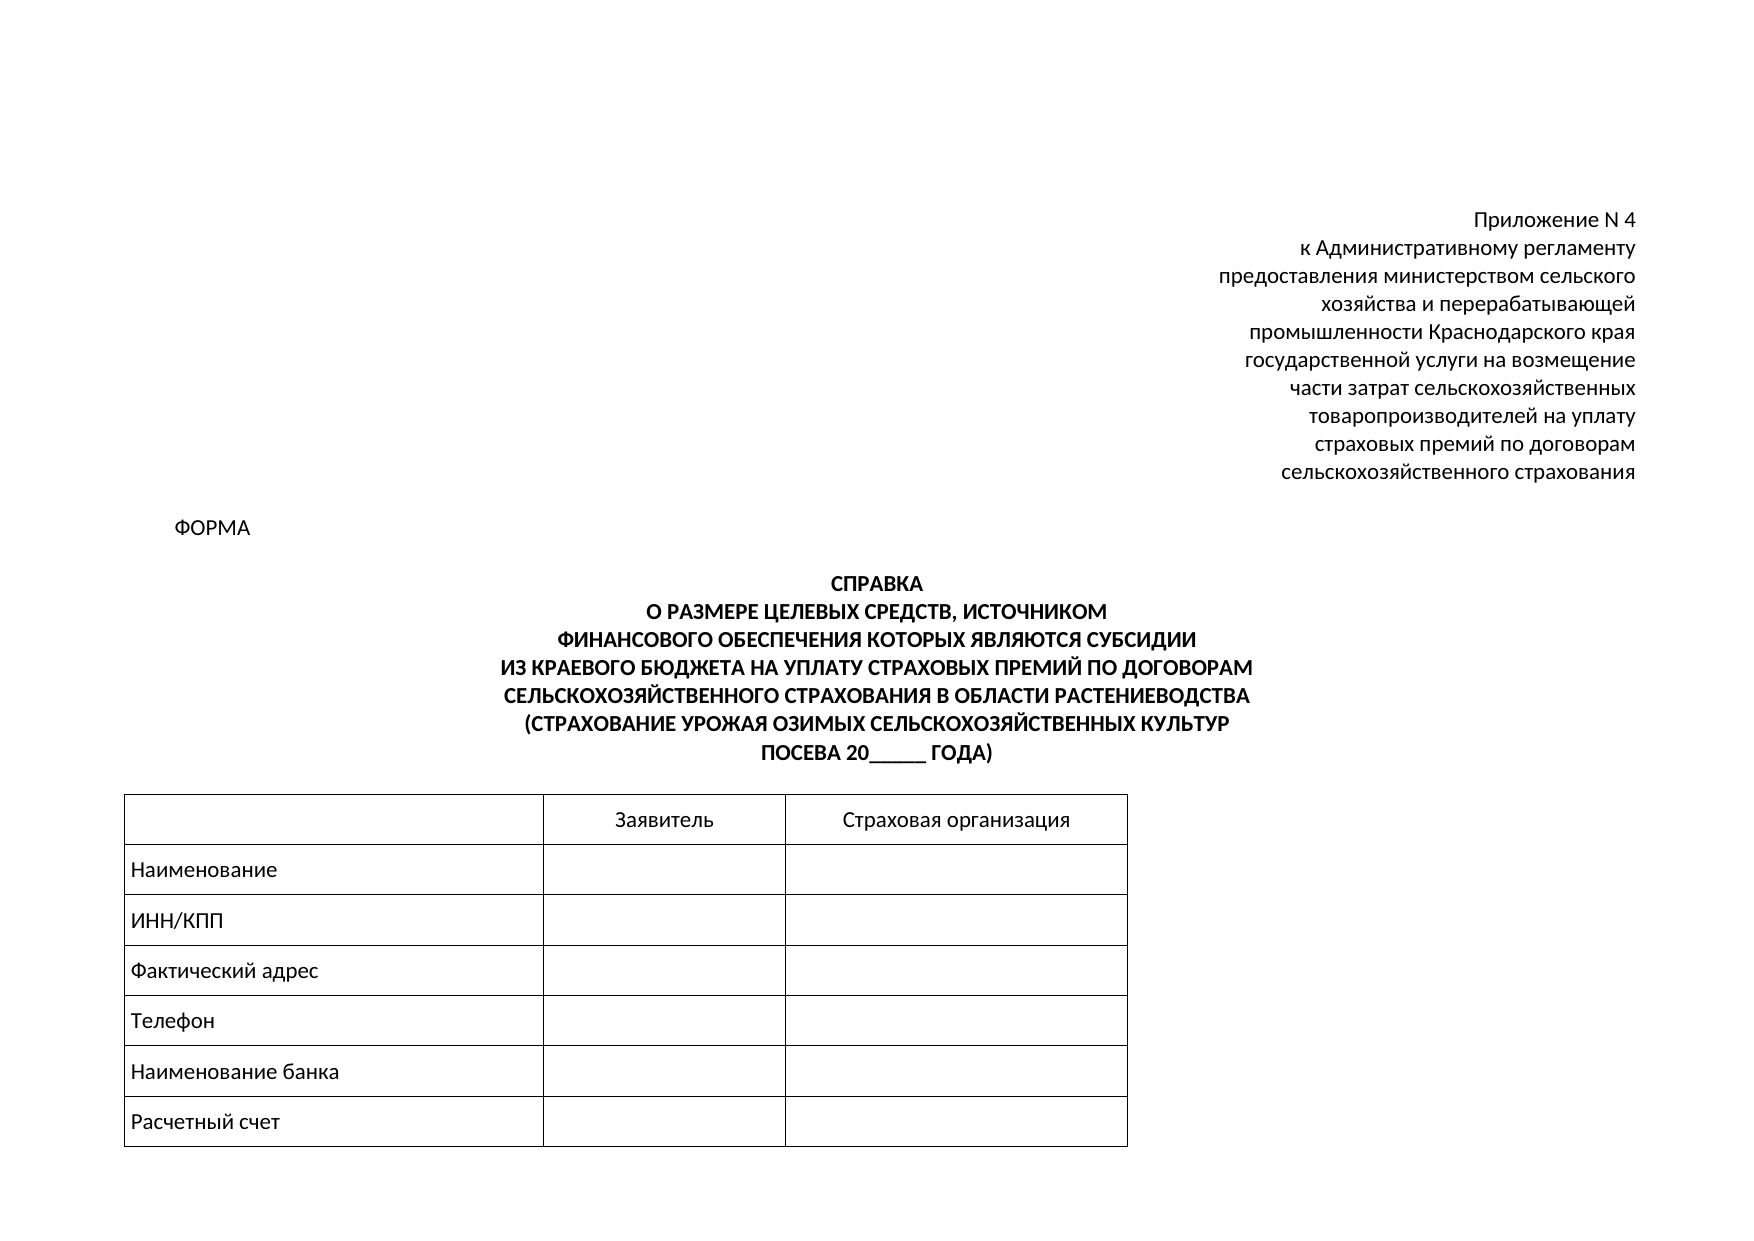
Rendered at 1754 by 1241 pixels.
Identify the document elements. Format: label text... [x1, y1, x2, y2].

table_cell [544, 1046, 785, 1096]
table_header Заявитель [544, 795, 785, 844]
table_cell [544, 946, 785, 995]
text О РАЗМЕРЕ ЦЕЛЕВЫХ СРЕДСТВ, ИСТОЧНИКОМ [118, 597, 1636, 626]
text СПРАВКА [118, 569, 1636, 597]
table_cell Фактический адрес [125, 946, 543, 995]
table_cell [786, 845, 1127, 894]
text предоставления министерством сельского [118, 261, 1636, 289]
text сельскохозяйственного страхования [118, 457, 1636, 485]
text ИЗ КРАЕВОГО БЮДЖЕТА НА УПЛАТУ СТРАХОВЫХ ПРЕМИЙ ПО ДОГОВОРАМ [118, 653, 1636, 682]
table_cell ИНН/КПП [125, 895, 543, 944]
text товаропроизводителей на уплату [118, 401, 1636, 429]
table_header Страховая организация [786, 795, 1127, 844]
table_cell Расчетный счет [125, 1097, 543, 1146]
text (СТРАХОВАНИЕ УРОЖАЯ ОЗИМЫХ СЕЛЬСКОХОЗЯЙСТВЕННЫХ КУЛЬТУР [118, 709, 1636, 738]
text государственной услуги на возмещение [118, 345, 1636, 373]
table_cell [544, 895, 785, 944]
table_header [125, 795, 543, 844]
table_cell [786, 1097, 1127, 1146]
text страховых премий по договорам [118, 429, 1636, 457]
table_cell [544, 1097, 785, 1146]
text ПОСЕВА 20_____ ГОДА) [118, 738, 1636, 766]
table_cell Наименование [125, 845, 543, 894]
text к Административному регламенту [118, 233, 1636, 261]
table_cell Наименование банка [125, 1046, 543, 1096]
table_cell Телефон [125, 996, 543, 1045]
text ФОРМА [118, 513, 1636, 541]
text промышленности Краснодарского края [118, 317, 1636, 345]
table_cell [544, 996, 785, 1045]
table_cell [786, 946, 1127, 995]
text СЕЛЬСКОХОЗЯЙСТВЕННОГО СТРАХОВАНИЯ В ОБЛАСТИ РАСТЕНИЕВОДСТВА [118, 682, 1636, 709]
text ФИНАНСОВОГО ОБЕСПЕЧЕНИЯ КОТОРЫХ ЯВЛЯЮТСЯ СУБСИДИИ [118, 626, 1636, 653]
text хозяйства и перерабатывающей [118, 289, 1636, 317]
text части затрат сельскохозяйственных [118, 373, 1636, 401]
table_cell [786, 996, 1127, 1045]
table_cell [544, 845, 785, 894]
text Приложение N 4 [118, 205, 1636, 233]
table_cell [786, 1046, 1127, 1096]
table_cell [786, 895, 1127, 944]
